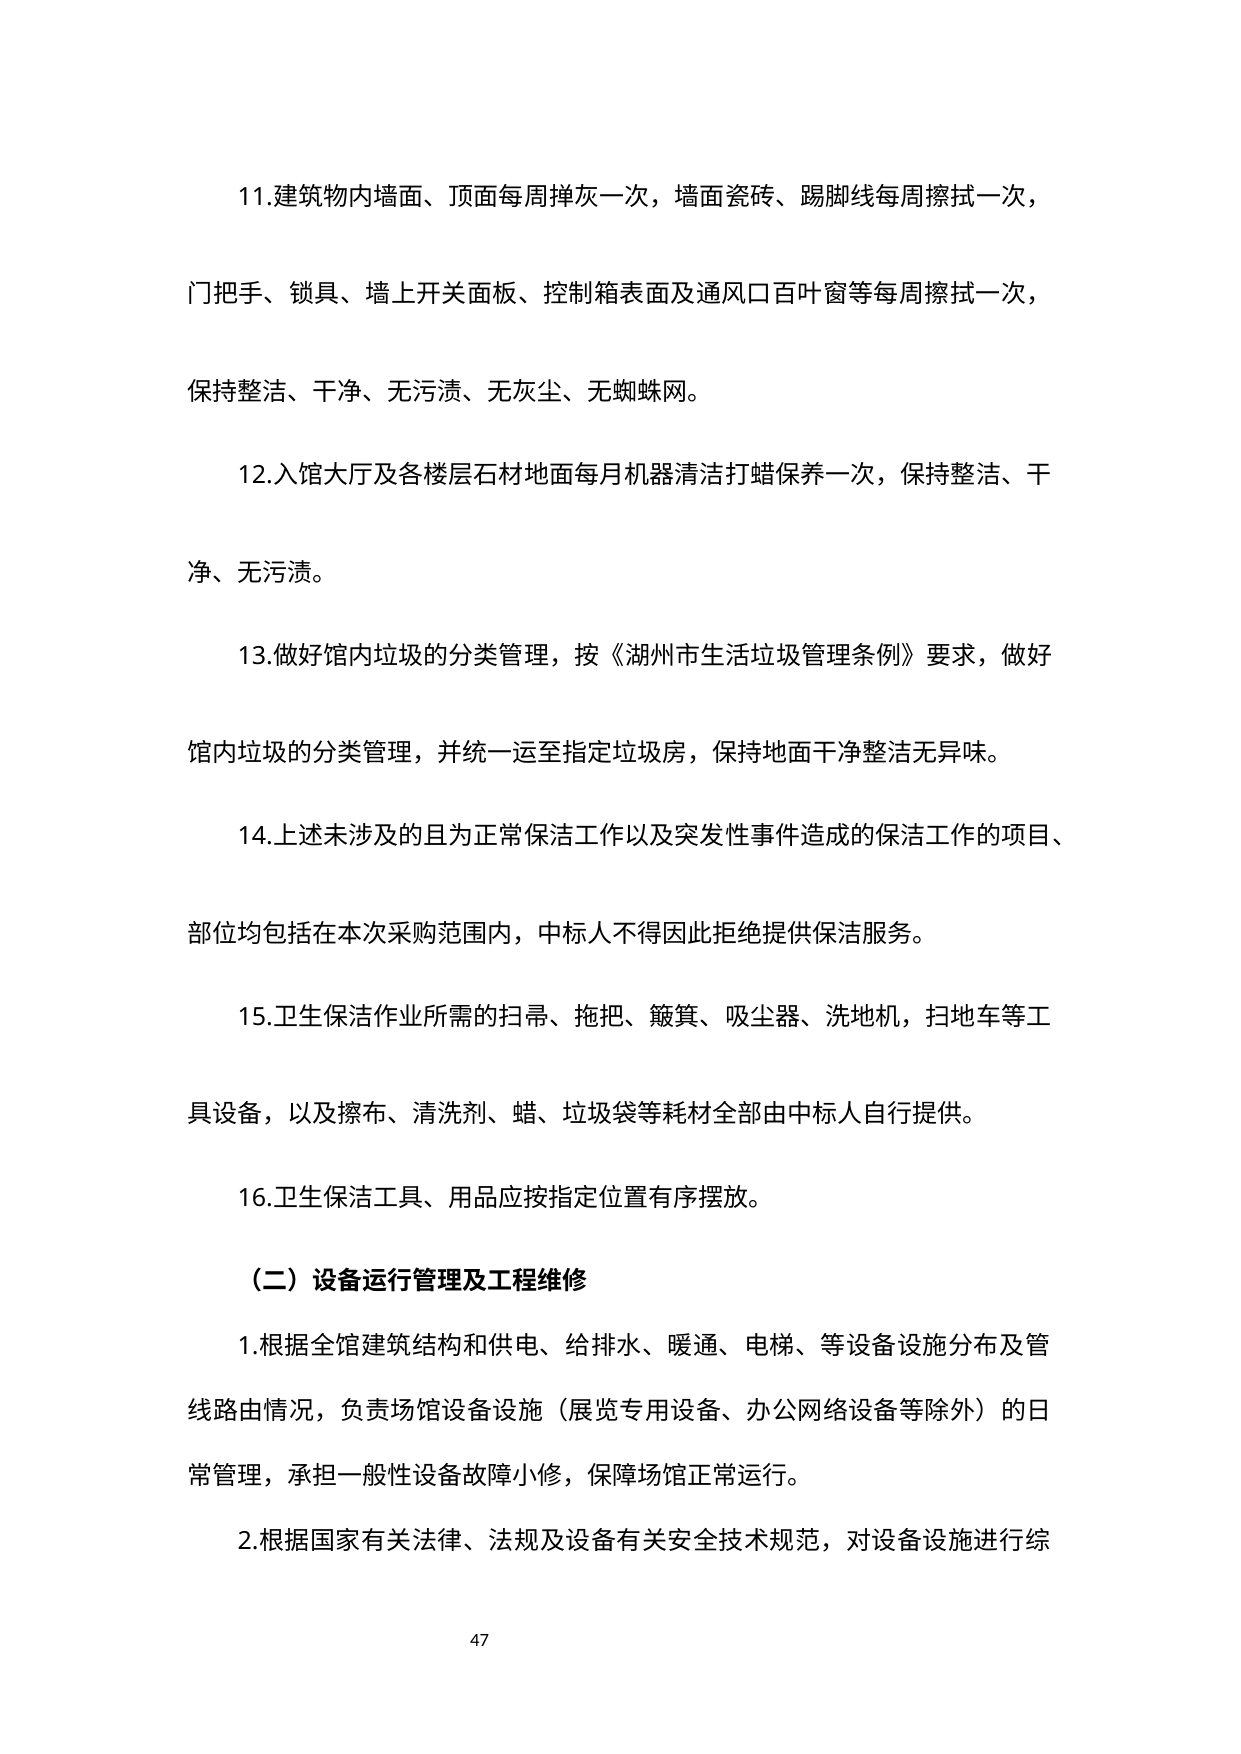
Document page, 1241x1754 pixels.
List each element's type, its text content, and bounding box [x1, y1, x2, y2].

text 14.上述未涉及的且为正常保洁工作以及突发性事件造成的保洁工作的项目、部位均包括在本次采购范围内，中标人不得因此拒绝提供保洁服务。 [187, 801, 1053, 964]
text 15.卫生保洁作业所需的扫帚、拖把、簸箕、吸尘器、洗地机，扫地车等工具设备，以及擦布、清洗剂、蜡、垃圾袋等耗材全部由中标人自行提供。 [187, 982, 1053, 1144]
text 13.做好馆内垃圾的分类管理，按《湖州市生活垃圾管理条例》要求，做好馆内垃圾的分类管理，并统一运至指定垃圾房，保持地面干净整洁无异味。 [187, 621, 1053, 783]
text 1.根据全馆建筑结构和供电、给排水、暖通、电梯、等设备设施分布及管线路由情况，负责场馆设备设施（展览专用设备、办公网络设备等除外）的日常管理，承担一般性设备故障小修，保障场馆正常运行。 [187, 1311, 1053, 1506]
text 12.入馆大厅及各楼层石材地面每月机器清洁打蜡保养一次，保持整洁、干净、无污渍。 [187, 440, 1053, 603]
text 16.卫生保洁工具、用品应按指定位置有序摆放。 [187, 1163, 1053, 1228]
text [187, 1506, 1053, 1571]
text （二）设备运行管理及工程维修 [187, 1246, 1053, 1311]
text 11.建筑物内墙面、顶面每周掸灰一次，墙面瓷砖、踢脚线每周擦拭一次，门把手、锁具、墙上开关面板、控制箱表面及通风口百叶窗等每周擦拭一次，保持整洁、干净、无污渍、无灰尘、无蜘蛛网。 [187, 162, 1053, 422]
